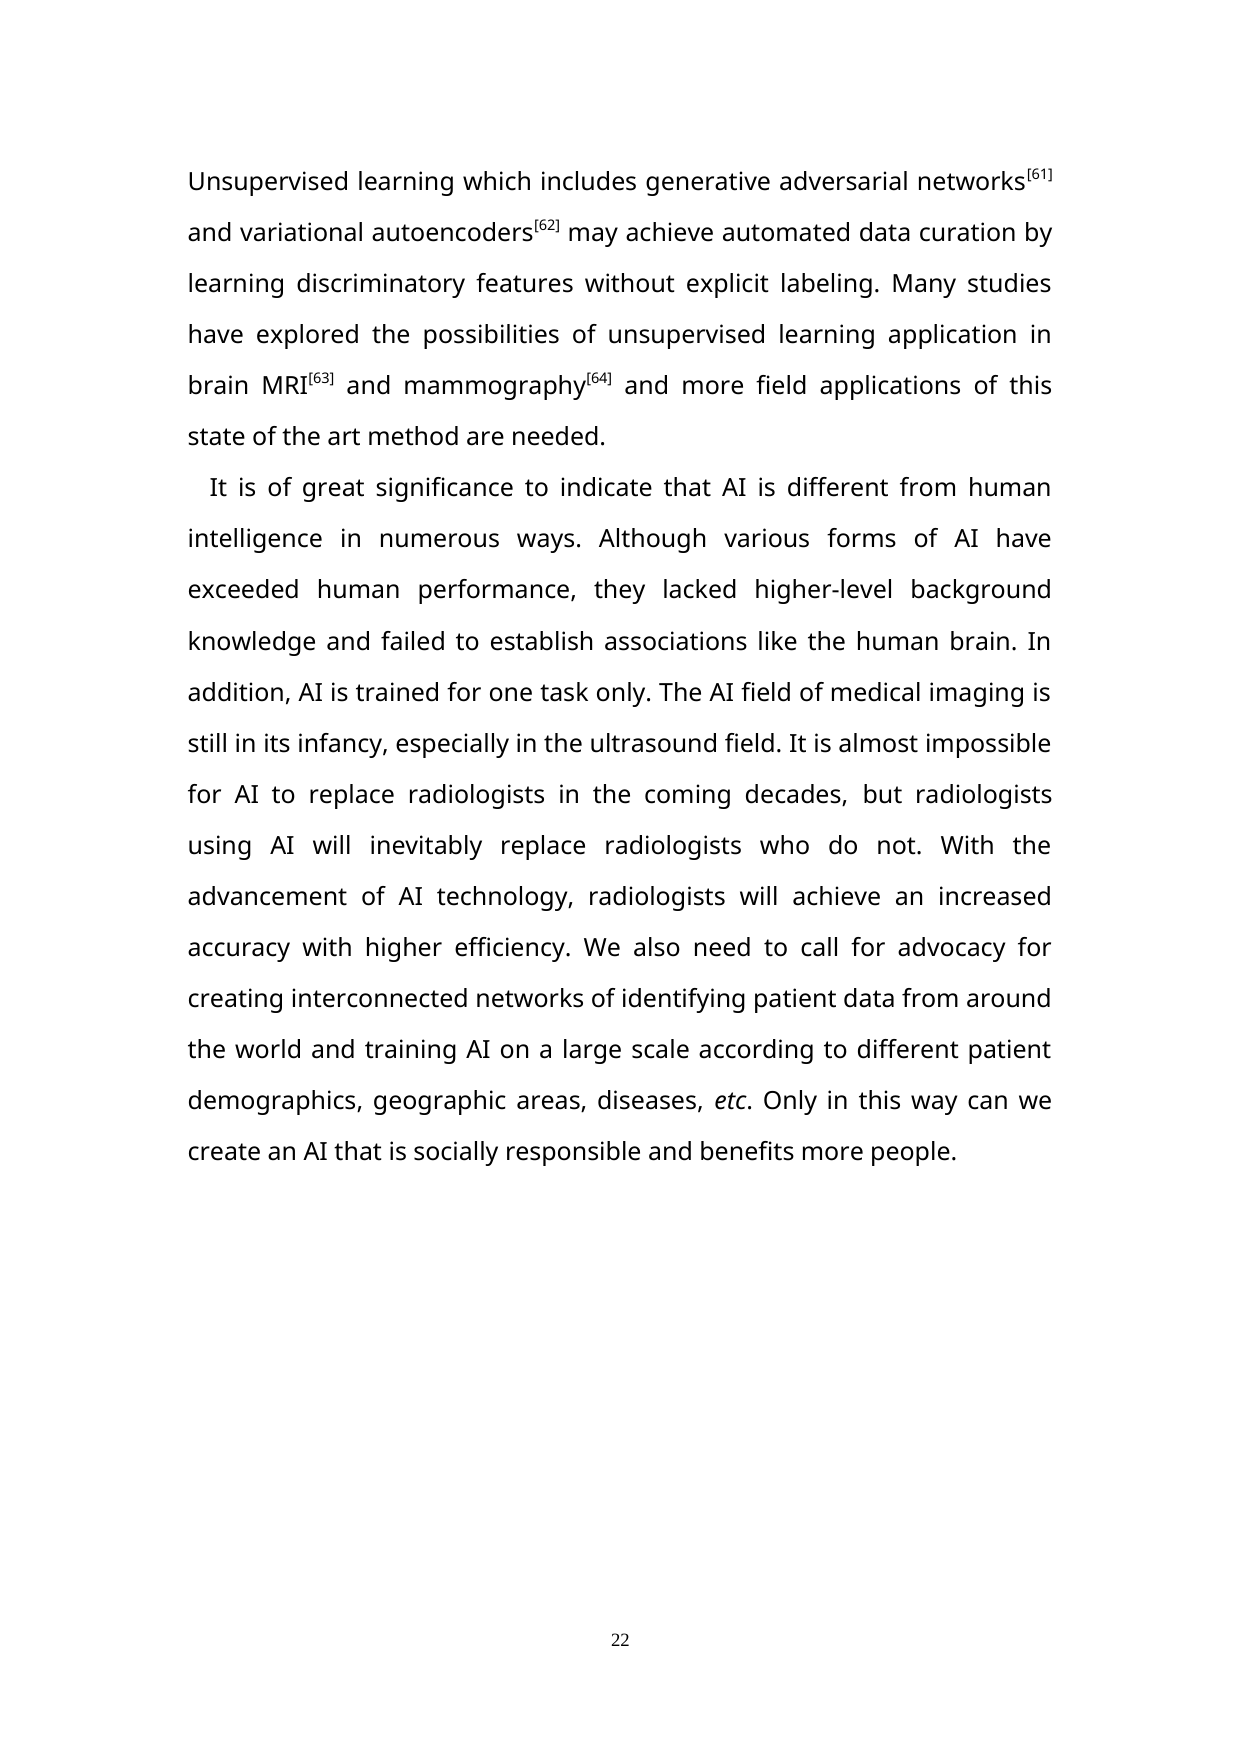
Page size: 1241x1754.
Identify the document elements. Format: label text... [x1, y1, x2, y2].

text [187, 164, 1053, 453]
text It is of great significance to indicate that AI is different from human intelligence in numerous ways. Although various forms of AI have exceeded human performance, they lacked higher-level background knowledge and failed to establish associations like the human brain. In addition, AI is trained for one task only. The AI field of medical imaging is still in its infancy, especially in the ultrasound field. It is almost impossible for AI to replace radiologists in the coming decades, but radiologists using AI will inevitably replace radiologists who do not. With the advancement of AI technology, radiologists will achieve an increased accuracy with higher efficiency. We also need to call for advocacy for creating interconnected networks of identifying patient data from around the world and training AI on a large scale according to different patient demographics, geographic areas, diseases, etc. Only in this way can we create an AI that is socially responsible and benefits more people. [187, 470, 1053, 1168]
